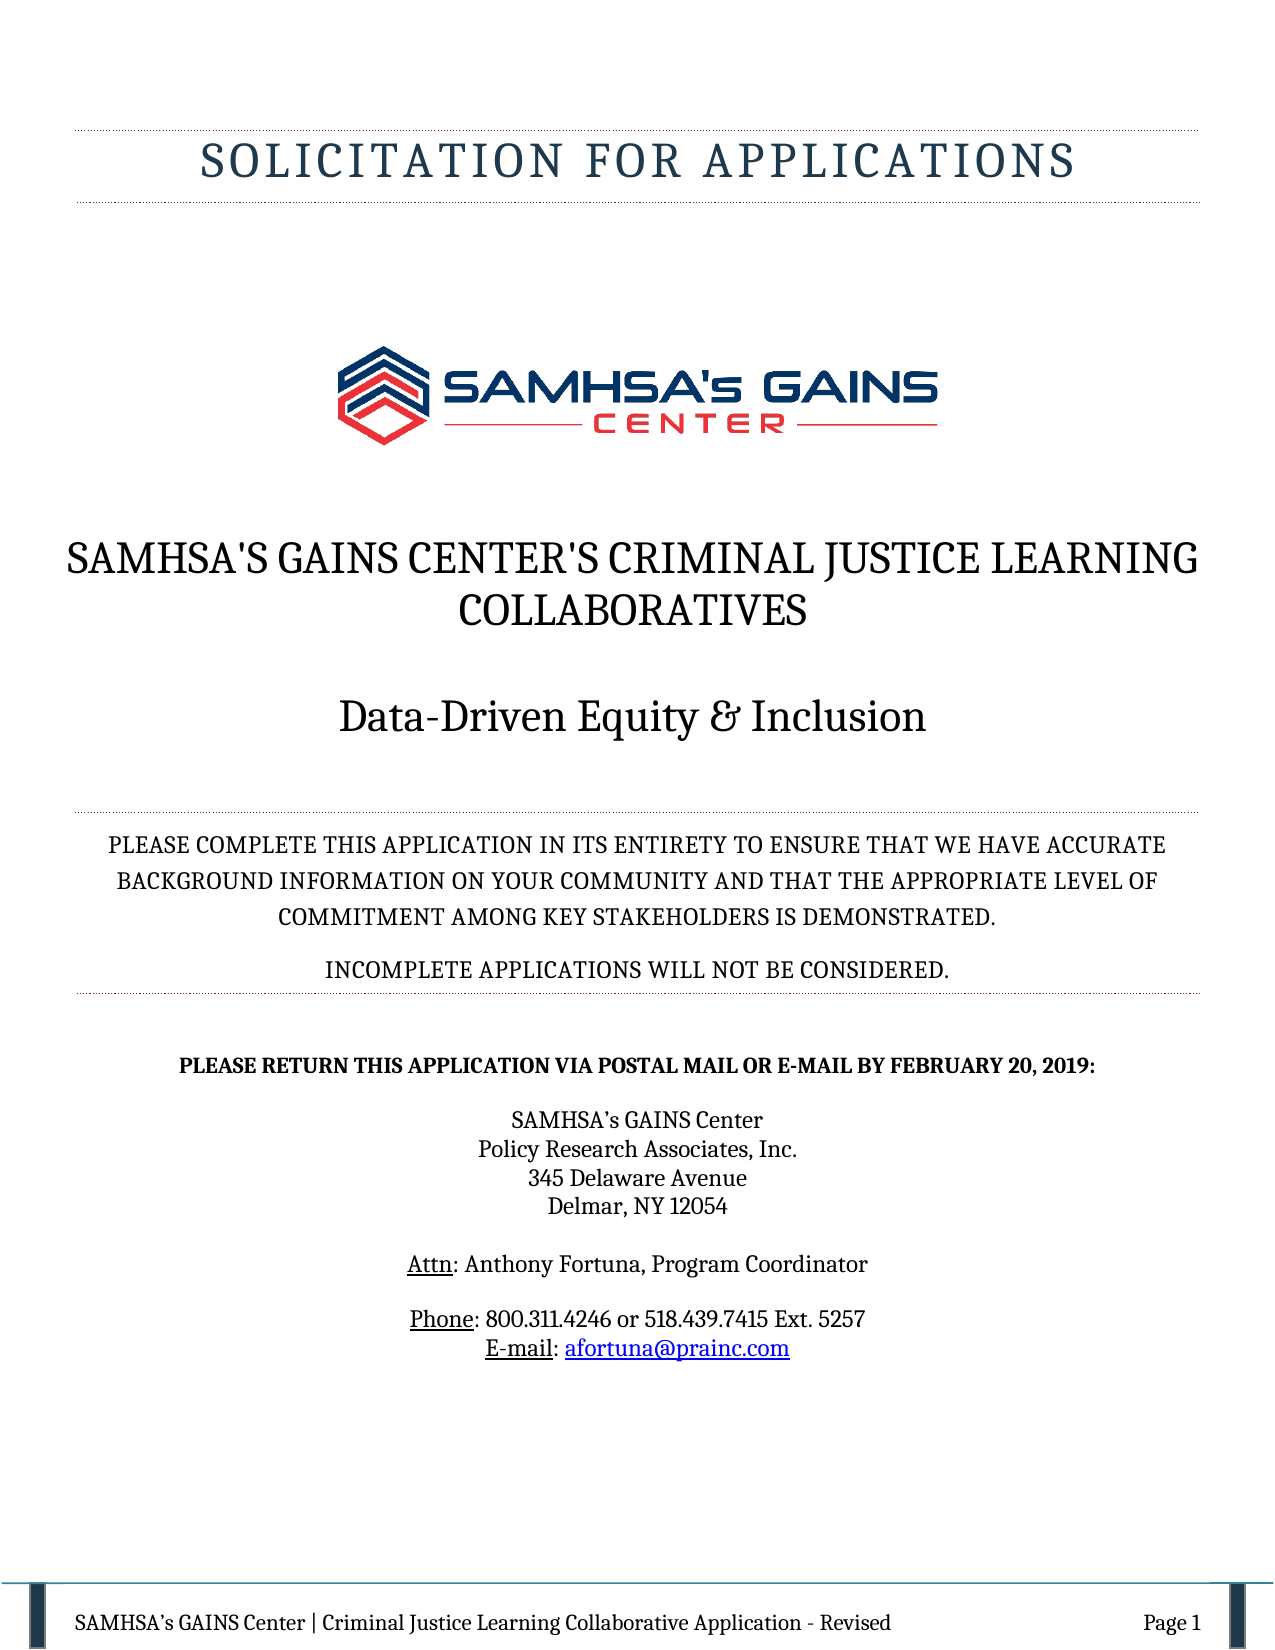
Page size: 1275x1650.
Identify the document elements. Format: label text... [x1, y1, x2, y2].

text Incomplete applications will not be considered. [75, 937, 1200, 993]
text SAMHSA’s GAINS Center [75, 1106, 1200, 1135]
title Solicitation for Applications [75, 130, 1200, 203]
text Attn: Anthony Fortuna, Program Coordinator [75, 1250, 1200, 1278]
text Please complete this application in its entirety to ensure that we have accurate background information on your community and that the appropriate level of commitment among Key Stakeholders is demonstrated. [75, 812, 1200, 932]
text Phone: 800.311.4246 or 518.439.7415 Ext. 5257 [75, 1305, 1200, 1334]
text 345 Delaware Avenue [75, 1163, 1200, 1192]
picture [275, 260, 1000, 532]
text SAMHSA'S GAINS CENTER'S CRIMINAL JUSTICE LEARNING COLLABORATIVES [66, 532, 1200, 637]
text PLEASE RETURN THIS APPLICATION VIA POSTAL MAIL OR E-MAIL BY FEBRUARY 20, 2019: [75, 1053, 1200, 1080]
text E-mail: afortuna@prainc.com [75, 1334, 1200, 1362]
text Data-Driven Equity & Inclusion [66, 690, 1200, 743]
text Policy Research Associates, Inc. [75, 1135, 1200, 1163]
text Delmar, NY 12054 [75, 1192, 1200, 1221]
